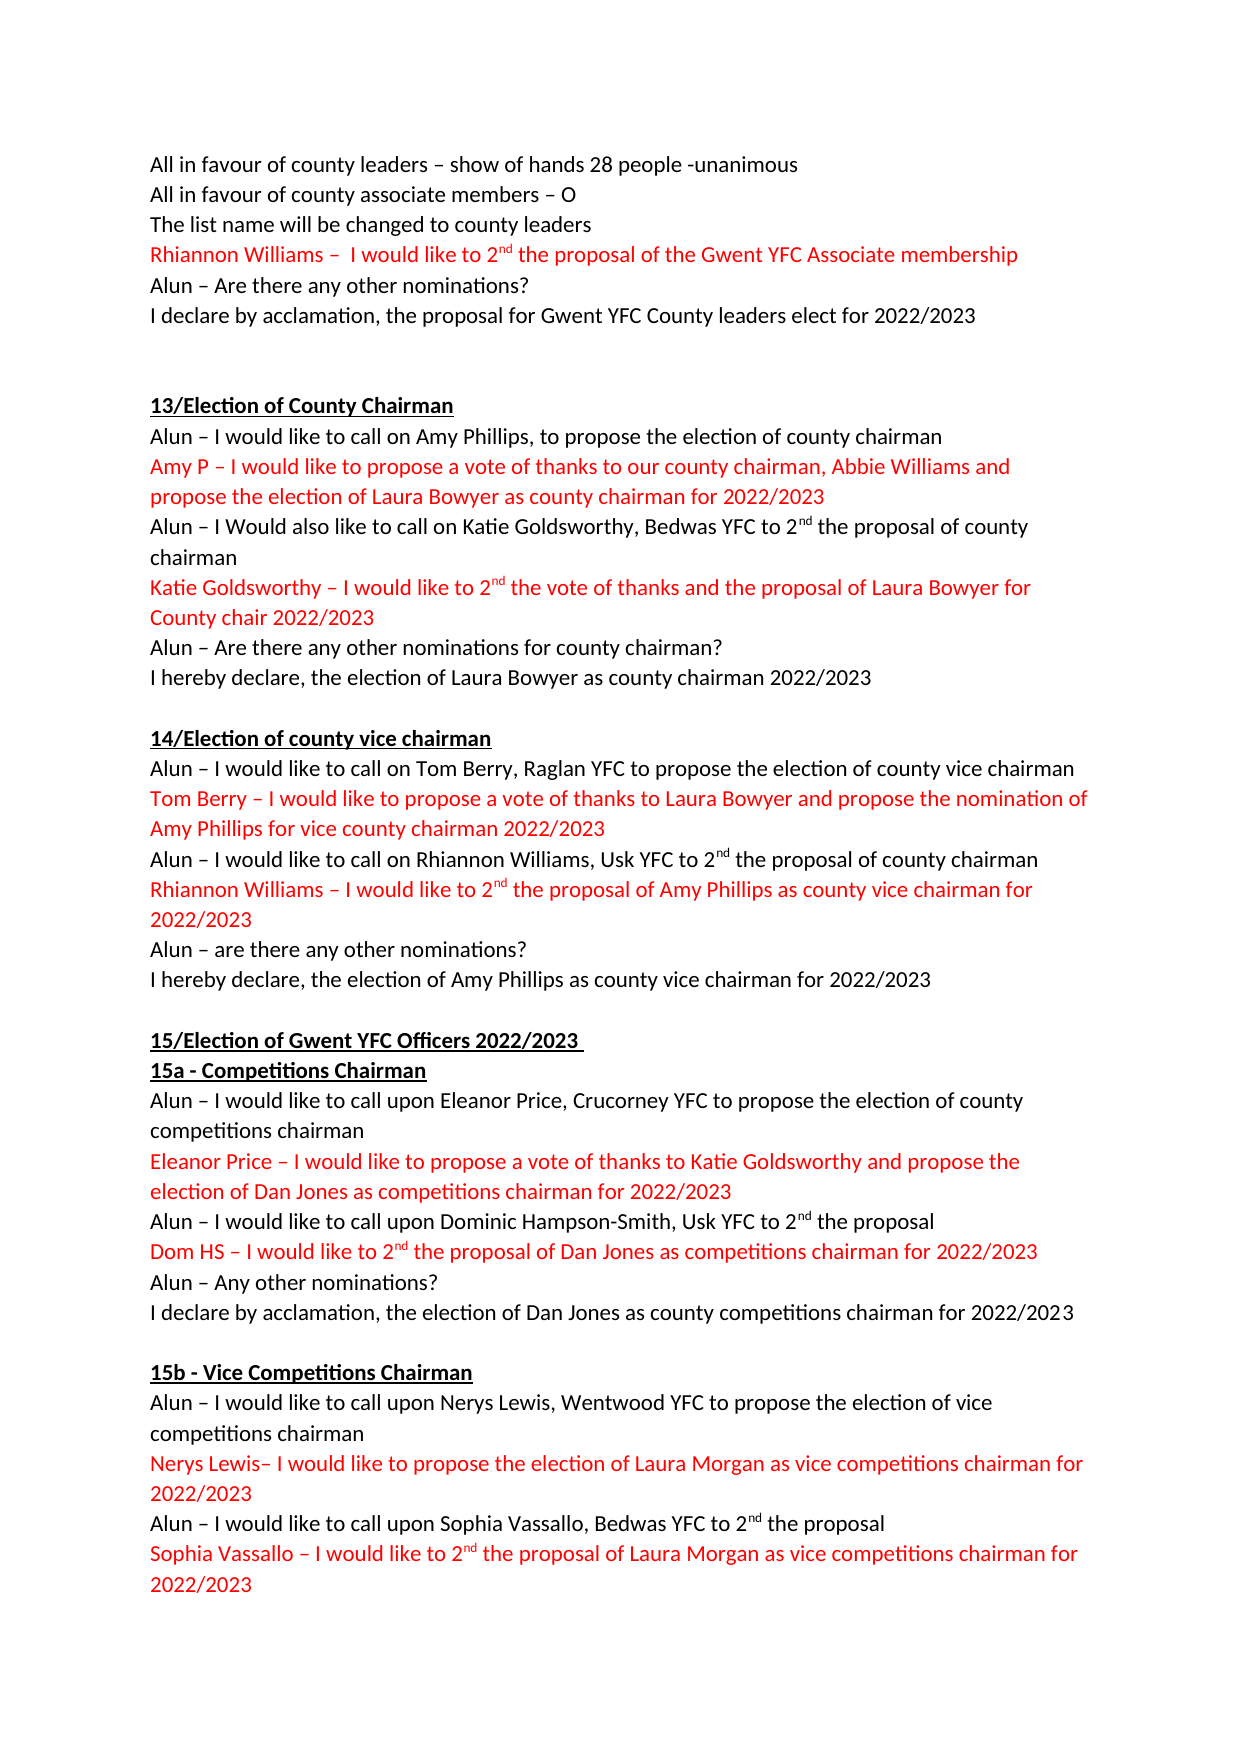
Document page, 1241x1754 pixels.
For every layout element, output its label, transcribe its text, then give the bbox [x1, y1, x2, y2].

text Alun – I would like to call upon Eleanor Price, Crucorney YFC to propose the election of county competitions chairman [150, 1086, 1090, 1145]
text Alun – Are there any other nominations for county chairman? [150, 633, 1090, 661]
text Sophia Vassallo – I would like to 2nd the proposal of Laura Morgan as vice competitions chairman for 2022/2023 [150, 1539, 1090, 1598]
text Dom HS – I would like to 2nd the proposal of Dan Jones as competitions chairman for 2022/2023 [150, 1237, 1090, 1266]
text I declare by acclamation, the election of Dan Jones as county competitions chairman for 2022/2023 [150, 1298, 1090, 1326]
text 13/Election of County Chairman [150, 392, 1090, 420]
text Eleanor Price – I would like to propose a vote of thanks to Katie Goldsworthy and propose the election of Dan Jones as competitions chairman for 2022/2023 [150, 1147, 1090, 1205]
text Alun – Are there any other nominations? [150, 271, 1090, 299]
text I declare by acclamation, the proposal for Gwent YFC County leaders elect for 2022/2023 [150, 301, 1090, 329]
text 14/Election of county vice chairman [150, 724, 1090, 752]
text Alun – I would like to call upon Dominic Hampson-Smith, Usk YFC to 2nd the proposal [150, 1207, 1090, 1235]
text Nerys Lewis– I would like to propose the election of Laura Morgan as vice competitions chairman for 2022/2023 [150, 1449, 1090, 1507]
text The list name will be changed to county leaders [150, 210, 1090, 238]
text Alun – I would like to call on Rhiannon Williams, Usk YFC to 2nd the proposal of county chairman [150, 845, 1090, 873]
text I hereby declare, the election of Laura Bowyer as county chairman 2022/2023 [150, 663, 1090, 692]
text Tom Berry – I would like to propose a vote of thanks to Laura Bowyer and propose the nomination of Amy Phillips for vice county chairman 2022/2023 [150, 784, 1090, 843]
text 15b - Vice Competitions Chairman [150, 1358, 1090, 1386]
text Rhiannon Williams – I would like to 2nd the proposal of Amy Phillips as county vice chairman for 2022/2023 [150, 875, 1090, 933]
text Katie Goldsworthy – I would like to 2nd the vote of thanks and the proposal of Laura Bowyer for County chair 2022/2023 [150, 573, 1090, 631]
text Rhiannon Williams – I would like to 2nd the proposal of the Gwent YFC Associate membership [150, 241, 1090, 269]
text Alun – I would like to call on Tom Berry, Raglan YFC to propose the election of county vice chairman [150, 754, 1090, 782]
text Alun – are there any other nominations? [150, 935, 1090, 963]
text Alun – I would like to call on Amy Phillips, to propose the election of county chairman [150, 422, 1090, 450]
text Alun – I would like to call upon Sophia Vassallo, Bedwas YFC to 2nd the proposal [150, 1509, 1090, 1537]
text 15/Election of Gwent YFC Officers 2022/2023 [150, 1026, 1090, 1054]
text All in favour of county associate members – O [150, 180, 1090, 208]
text 15a - Competitions Chairman [150, 1056, 1090, 1084]
text Alun – I would like to call upon Nerys Lewis, Wentwood YFC to propose the election of vice competitions chairman [150, 1388, 1090, 1447]
text Alun – Any other nominations? [150, 1268, 1090, 1296]
text I hereby declare, the election of Amy Phillips as county vice chairman for 2022/2023 [150, 966, 1090, 994]
text Alun – I Would also like to call on Katie Goldsworthy, Bedwas YFC to 2nd the proposal of county chairman [150, 512, 1090, 571]
text Amy P – I would like to propose a vote of thanks to our county chairman, Abbie Williams and propose the election of Laura Bowyer as county chairman for 2022/2023 [150, 452, 1090, 510]
text All in favour of county leaders – show of hands 28 people -unanimous [150, 150, 1090, 178]
